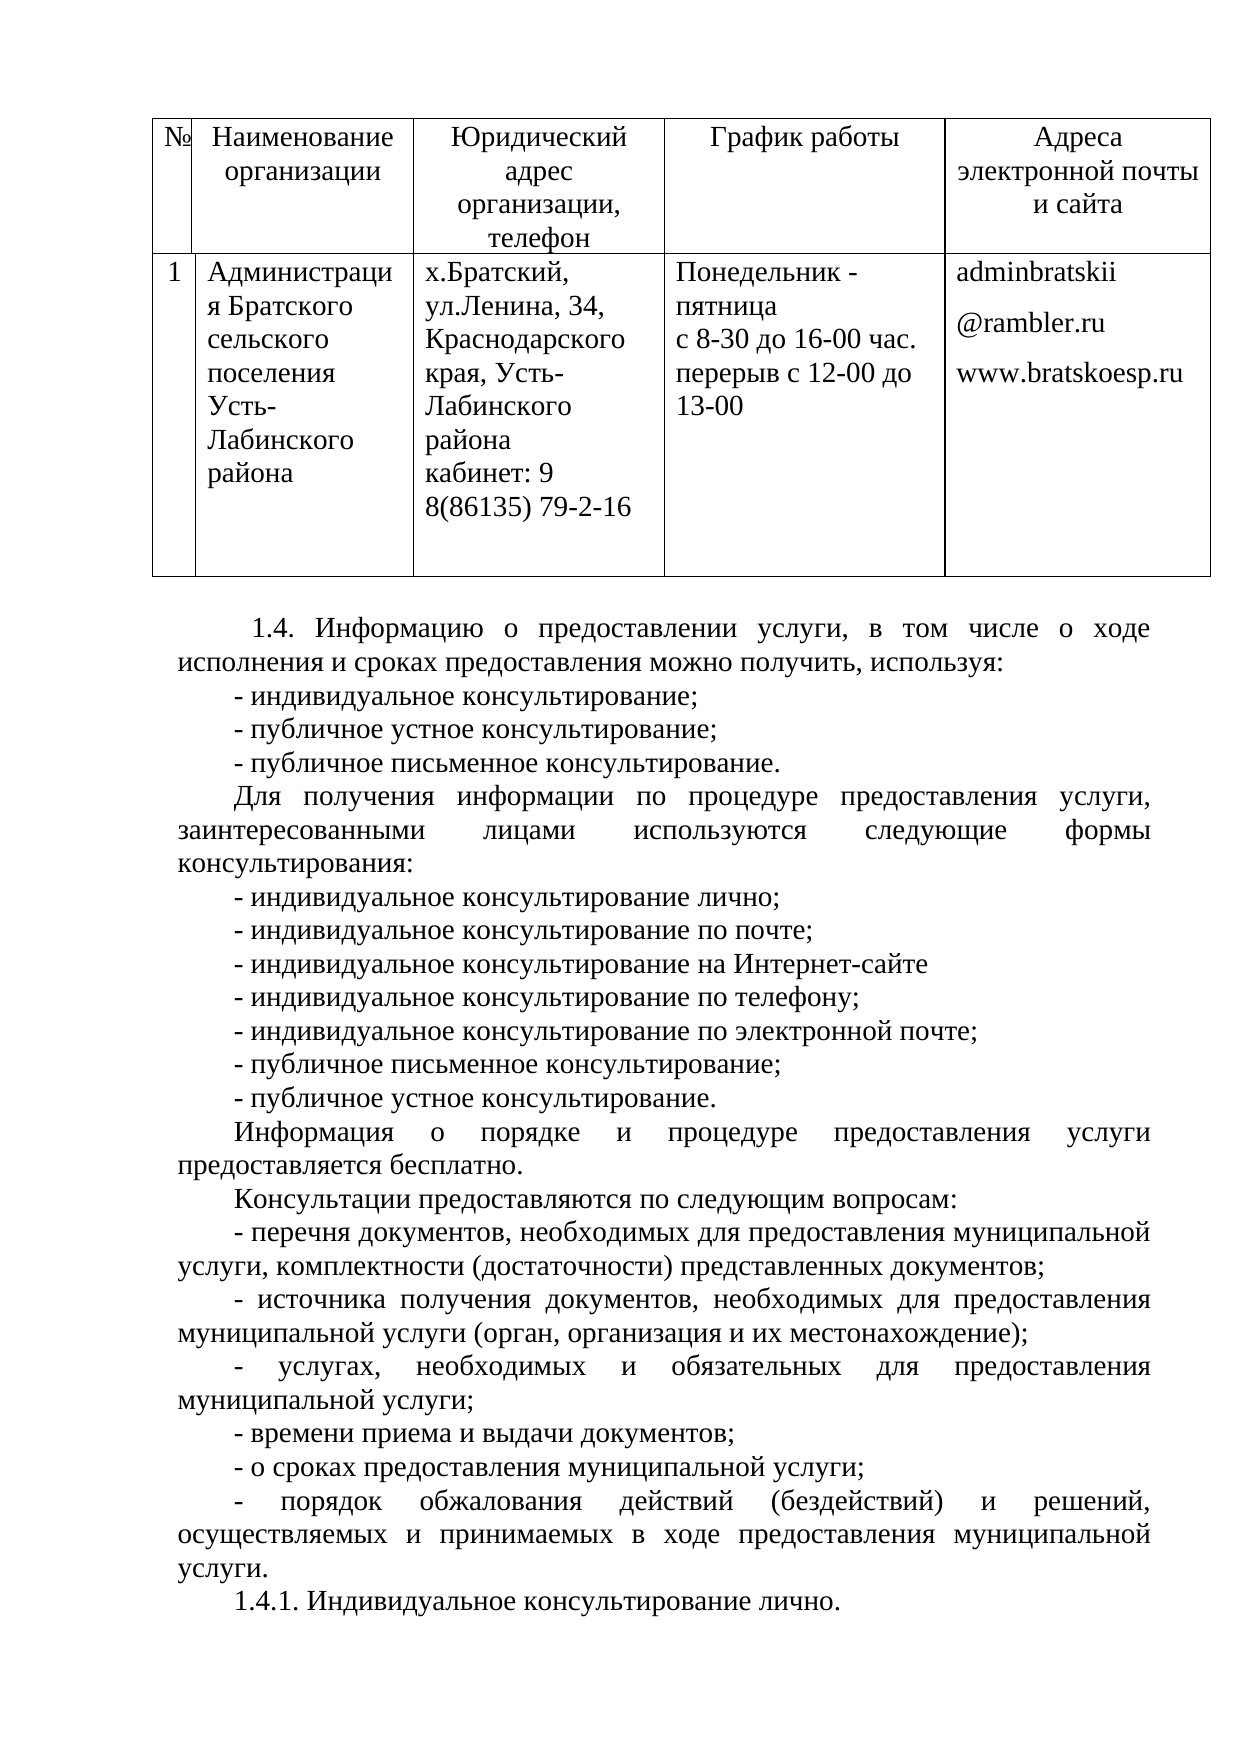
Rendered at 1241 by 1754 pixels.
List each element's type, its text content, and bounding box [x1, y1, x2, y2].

table_cell Понедельник - пятница с 8-30 до 16-00 час. перерыв с 12-00 до 13-00 [665, 254, 944, 576]
table_cell График работы [665, 119, 944, 253]
table_cell № [153, 119, 191, 253]
table_cell х.Братский, ул.Ленина, 34, Краснодарского края, Усть-Лабинского района кабинет: 9 8(86135) 79-2-16 [414, 254, 664, 576]
text - услугах, необходимых и обязательных для предоставления муниципальной услуги; [177, 1348, 1152, 1416]
text - времени приема и выдачи документов; [177, 1416, 1152, 1449]
text - публичное письменное консультирование. [177, 745, 1152, 778]
table_cell Юридический адрес организации, телефон [414, 119, 664, 253]
table_cell Адреса электронной почты и сайта [946, 119, 1210, 253]
text Консультации предоставляются по следующим вопросам: [177, 1181, 1152, 1214]
text - индивидуальное консультирование на Интернет-сайте [177, 946, 1152, 979]
table_cell 1 [153, 254, 195, 576]
text - индивидуальное консультирование лично; [177, 879, 1152, 912]
text - публичное устное консультирование; [177, 711, 1152, 745]
text - порядок обжалования действий (бездействий) и решений, осуществляемых и принимаемых в ходе предоставления муниципальной услуги. [177, 1483, 1152, 1583]
text Для получения информации по процедуре предоставления услуги, заинтересованными лицами используются следующие формы консультирования: [177, 778, 1152, 879]
table_cell Наименование организации [192, 119, 413, 253]
text - индивидуальное консультирование; [177, 678, 1152, 711]
text - публичное письменное консультирование; [177, 1047, 1152, 1080]
text Информация о порядке и процедуре предоставления услуги предоставляется бесплатно. [177, 1114, 1152, 1181]
text 1.4.1. Индивидуальное консультирование лично. [177, 1583, 1152, 1617]
text - индивидуальное консультирование по почте; [177, 912, 1152, 946]
text - индивидуальное консультирование по электронной почте; [177, 1013, 1152, 1047]
text - о сроках предоставления муниципальной услуги; [177, 1449, 1152, 1483]
text - публичное устное консультирование. [177, 1080, 1152, 1114]
table_cell adminbratskii @rambler.ru www.bratskoesp.ru [946, 254, 1210, 576]
text 1.4. Информацию о предоставлении услуги, в том числе о ходе исполнения и сроках предоставления можно получить, используя: [177, 611, 1152, 678]
text - перечня документов, необходимых для предоставления муниципальной услуги, комплектности (достаточности) представленных документов; [177, 1214, 1152, 1281]
text - индивидуальное консультирование по телефону; [177, 979, 1152, 1013]
text - источника получения документов, необходимых для предоставления муниципальной услуги (орган, организация и их местонахождение); [177, 1281, 1152, 1348]
table_cell Администрация Братского сельского поселения Усть-Лабинского района [196, 254, 413, 576]
